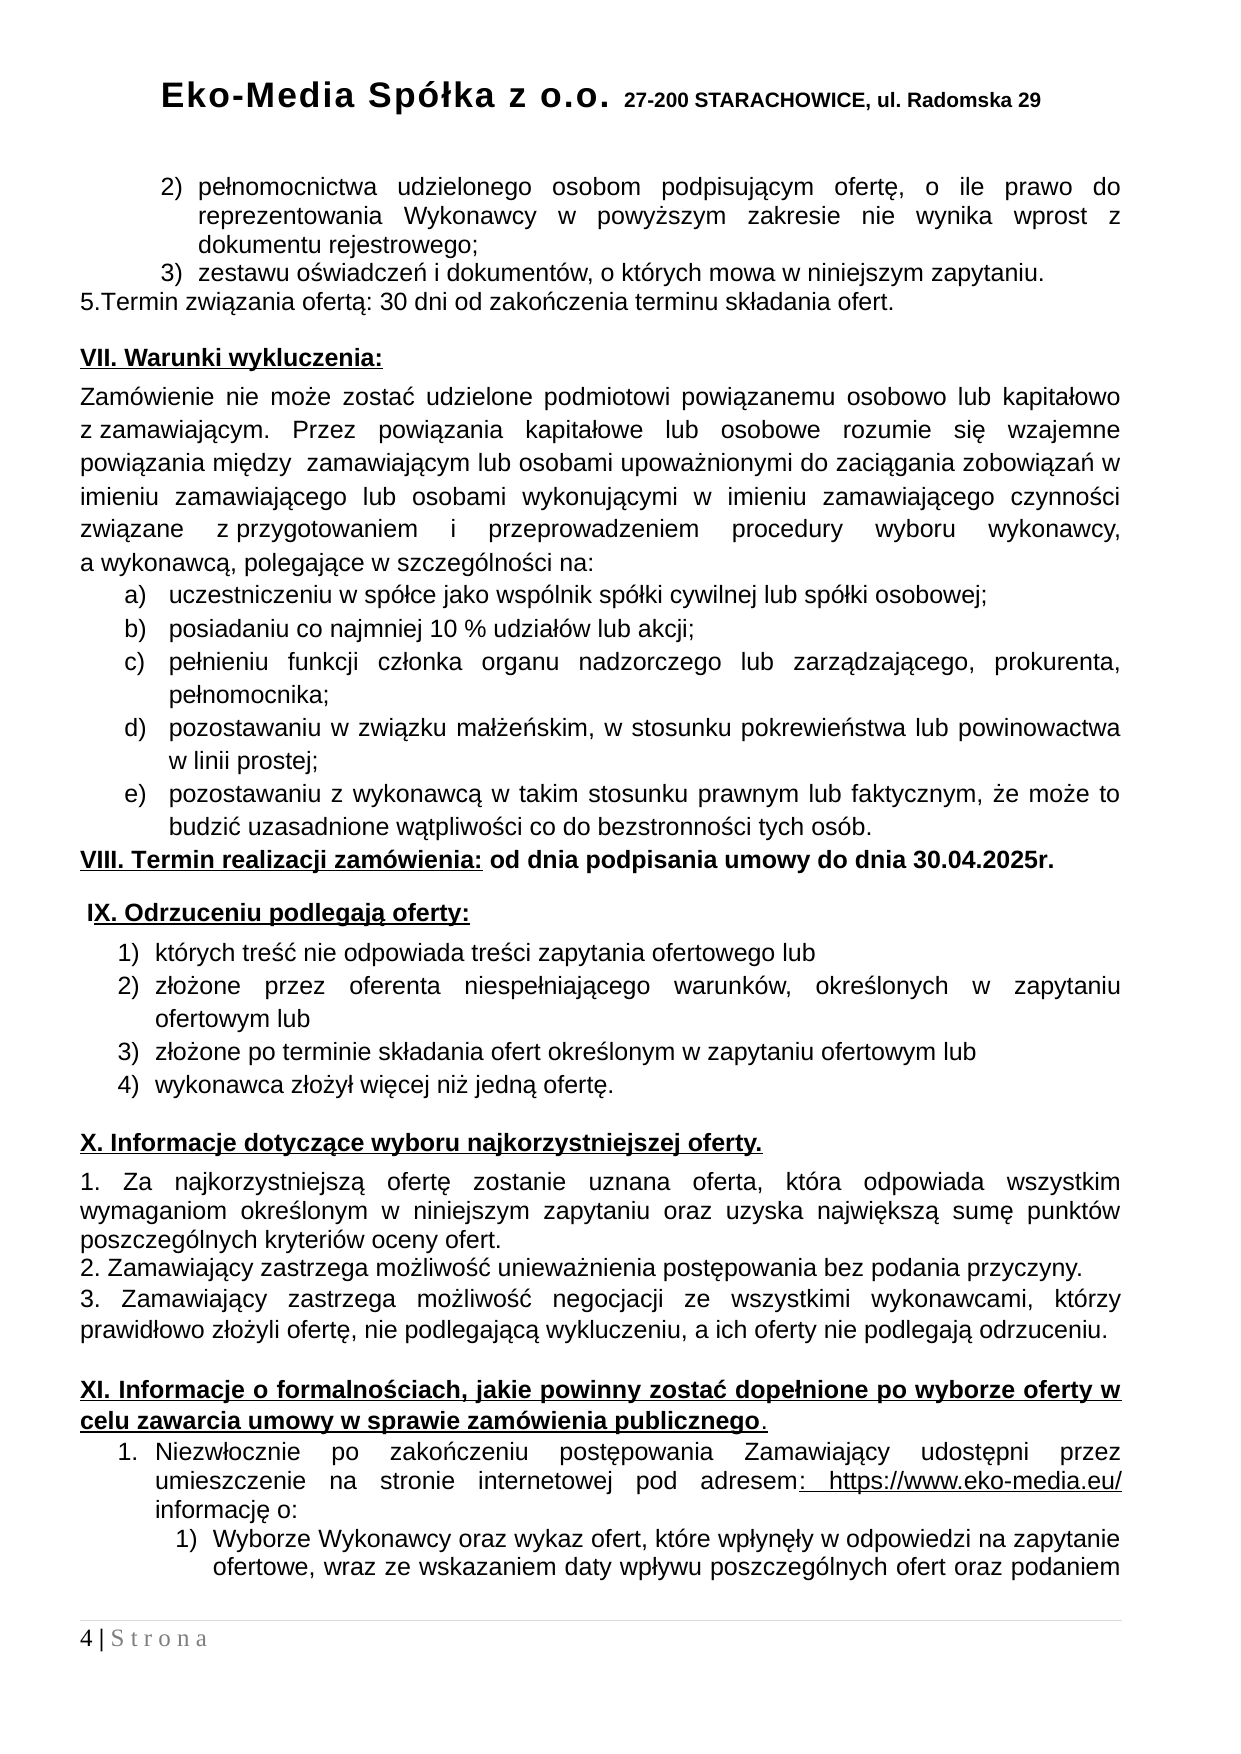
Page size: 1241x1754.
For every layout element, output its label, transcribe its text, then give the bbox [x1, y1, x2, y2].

text 3. Zamawiający zastrzega możliwość negocjacji ze wszystkimi wykonawcami, którzy prawidłowo złożyli ofertę, nie podlegającą wykluczeniu, a ich oferty nie podlegają odrzuceniu. [80, 1284, 1122, 1344]
list pozostawaniu z wykonawcą w takim stosunku prawnym lub faktycznym, że może to budzić uzasadnione wątpliwości co do bezstronności tych osób. [124, 779, 1122, 840]
list pełnieniu funkcji członka organu nadzorczego lub zarządzającego, prokurenta, pełnomocnika; [124, 647, 1122, 708]
text X. Informacje dotyczące wyboru najkorzystniejszej oferty. [80, 1128, 1122, 1157]
text Zamówienie nie może zostać udzielone podmiotowi powiązanemu osobowo lub kapitałowo z zamawiającym. Przez powiązania kapitałowe lub osobowe rozumie się wzajemne powiązania między zamawiającym lub osobami upoważnionymi do zaciągania zobowiązań w imieniu zamawiającego lub osobami wykonującymi w imieniu zamawiającego czynności związane z przygotowaniem i przeprowadzeniem procedury wyboru wykonawcy, a wykonawcą, polegające w szczególności na: [80, 382, 1122, 576]
text 5.Termin związania ofertą: 30 dni od zakończenia terminu składania ofert. [80, 287, 1122, 316]
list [175, 1523, 1122, 1581]
text XI. Informacje o formalnościach, jakie powinny zostać dopełnione po wyborze oferty w celu zawarcia umowy w sprawie zamówienia publicznego. [80, 1401, 1122, 1435]
list złożone po terminie składania ofert określonym w zapytaniu ofertowym lub [117, 1037, 1122, 1066]
list uczestniczeniu w spółce jako wspólnik spółki cywilnej lub spółki osobowej; [124, 581, 1122, 609]
list wykonawca złożył więcej niż jedną ofertę. [117, 1070, 1122, 1098]
list Niezwłocznie po zakończeniu postępowania Zamawiający udostępni przez umieszczenie na stronie internetowej pod adresem: https://www.eko-media.eu/ informację o: [117, 1437, 1122, 1523]
list zestawu oświadczeń i dokumentów, o których mowa w niniejszym zapytaniu. [160, 258, 1122, 287]
text IX. Odrzuceniu podlegają oferty: [80, 898, 1122, 927]
text 1. Za najkorzystniejszą ofertę zostanie uznana oferta, która odpowiada wszystkim wymaganiom określonym w niniejszym zapytaniu oraz uzyska największą sumę punktów poszczególnych kryteriów oceny ofert. [80, 1167, 1122, 1253]
text VII. Warunki wykluczenia: [80, 343, 1122, 372]
text XI. Informacje o formalnościach, jakie powinny zostać dopełnione po wyborze oferty w celu zawarcia umowy w sprawie zamówienia publicznego. [80, 1375, 1122, 1400]
list których treść nie odpowiada treści zapytania ofertowego lub [117, 938, 1122, 966]
list złożone przez oferenta niespełniającego warunków, określonych w zapytaniu ofertowym lub [117, 971, 1122, 1032]
text 2. Zamawiający zastrzega możliwość unieważnienia postępowania bez podania przyczyny. [80, 1253, 1122, 1282]
list pełnomocnictwa udzielonego osobom podpisującym ofertę, o ile prawo do reprezentowania Wykonawcy w powyższym zakresie nie wynika wprost z dokumentu rejestrowego; [160, 172, 1122, 258]
list posiadaniu co najmniej 10 % udziałów lub akcji; [124, 613, 1122, 642]
list pozostawaniu w związku małżeńskim, w stosunku pokrewieństwa lub powinowactwa w linii prostej; [124, 713, 1122, 774]
text VIII. Termin realizacji zamówienia: od dnia podpisania umowy do dnia 30.04.2025r. [80, 845, 1122, 873]
